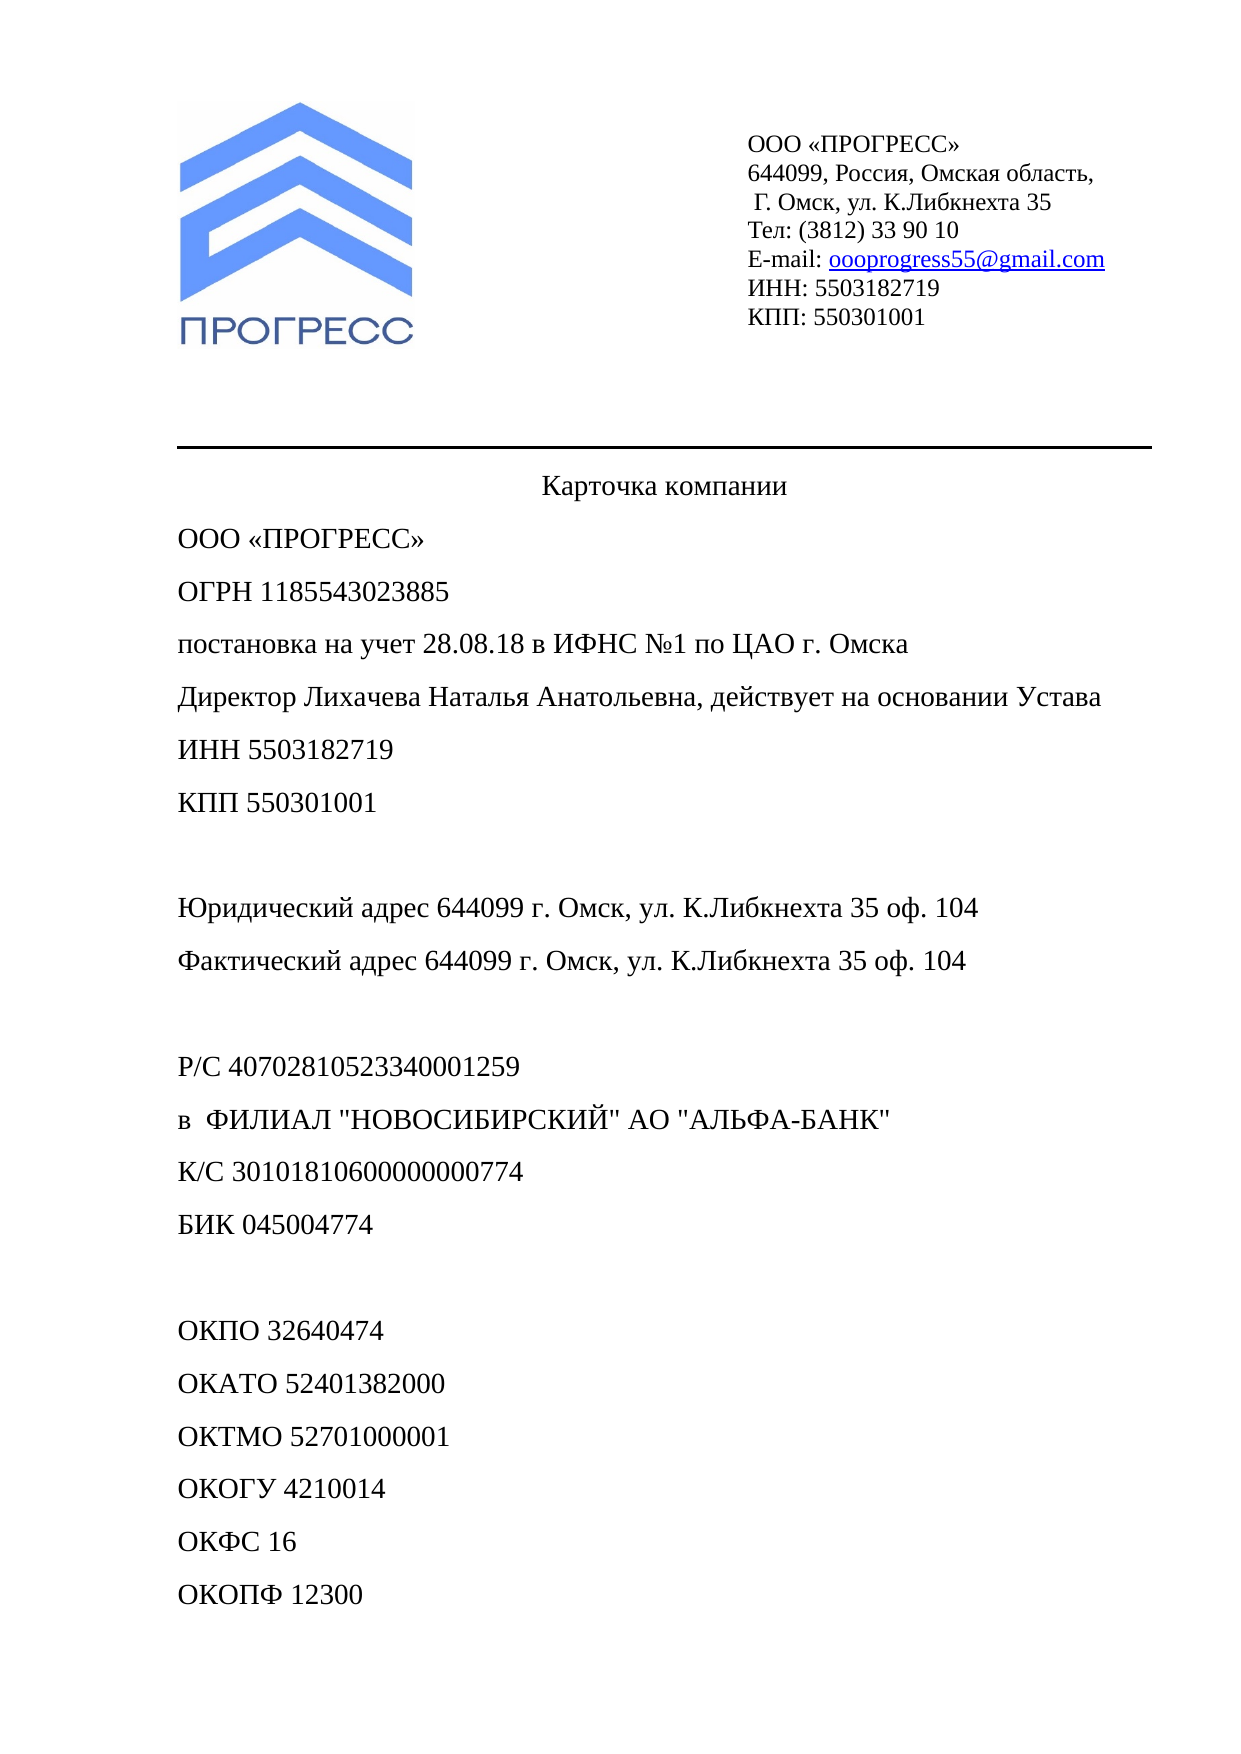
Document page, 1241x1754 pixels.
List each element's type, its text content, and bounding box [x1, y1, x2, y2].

text постановка на учет 28.08.18 в ИФНС №1 по ЦАО г. Омска [177, 626, 1152, 660]
text Фактический адрес 644099 г. Омск, ул. К.Либкнехта 35 оф. 104 [177, 943, 1152, 977]
text в ФИЛИАЛ "НОВОСИБИРСКИЙ" АО "АЛЬФА-БАНК" [177, 1102, 1152, 1135]
text ОГРН 1185543023885 [177, 574, 1152, 607]
table_header [166, 101, 662, 367]
text ОКПО 32640474 [177, 1313, 1152, 1347]
text Юридический адрес 644099 г. Омск, ул. К.Либкнехта 35 оф. 104 [177, 891, 1152, 924]
text БИК 045004774 [177, 1207, 1152, 1241]
text ОКОПФ 12300 [177, 1577, 1152, 1611]
text Карточка компании [177, 468, 1152, 502]
text ОКАТО 52401382000 [177, 1366, 1152, 1399]
picture [177, 101, 415, 349]
text ОКТМО 52701000001 [177, 1419, 1152, 1452]
text Р/С 40702810523340001259 [177, 1049, 1152, 1082]
text ИНН 5503182719 [177, 732, 1152, 766]
table_header ООО «ПРОГРЕСС» 644099, Россия, Омская область, Г. Омск, ул. К.Либкнехта 35 Тел: (3812) 33 90 10 E-mail: oooprogress55@gmail.com ИНН: 5503182719 КПП: 550301001 [662, 101, 1148, 367]
text Директор Лихачева Наталья Анатольевна, действует на основании Устава [177, 679, 1152, 713]
text КПП 550301001 [177, 785, 1152, 818]
text ОКОГУ 4210014 [177, 1471, 1152, 1505]
text К/С 30101810600000000774 [177, 1154, 1152, 1188]
text ОКФС 16 [177, 1524, 1152, 1558]
text ООО «ПРОГРЕСС» [177, 521, 1152, 554]
